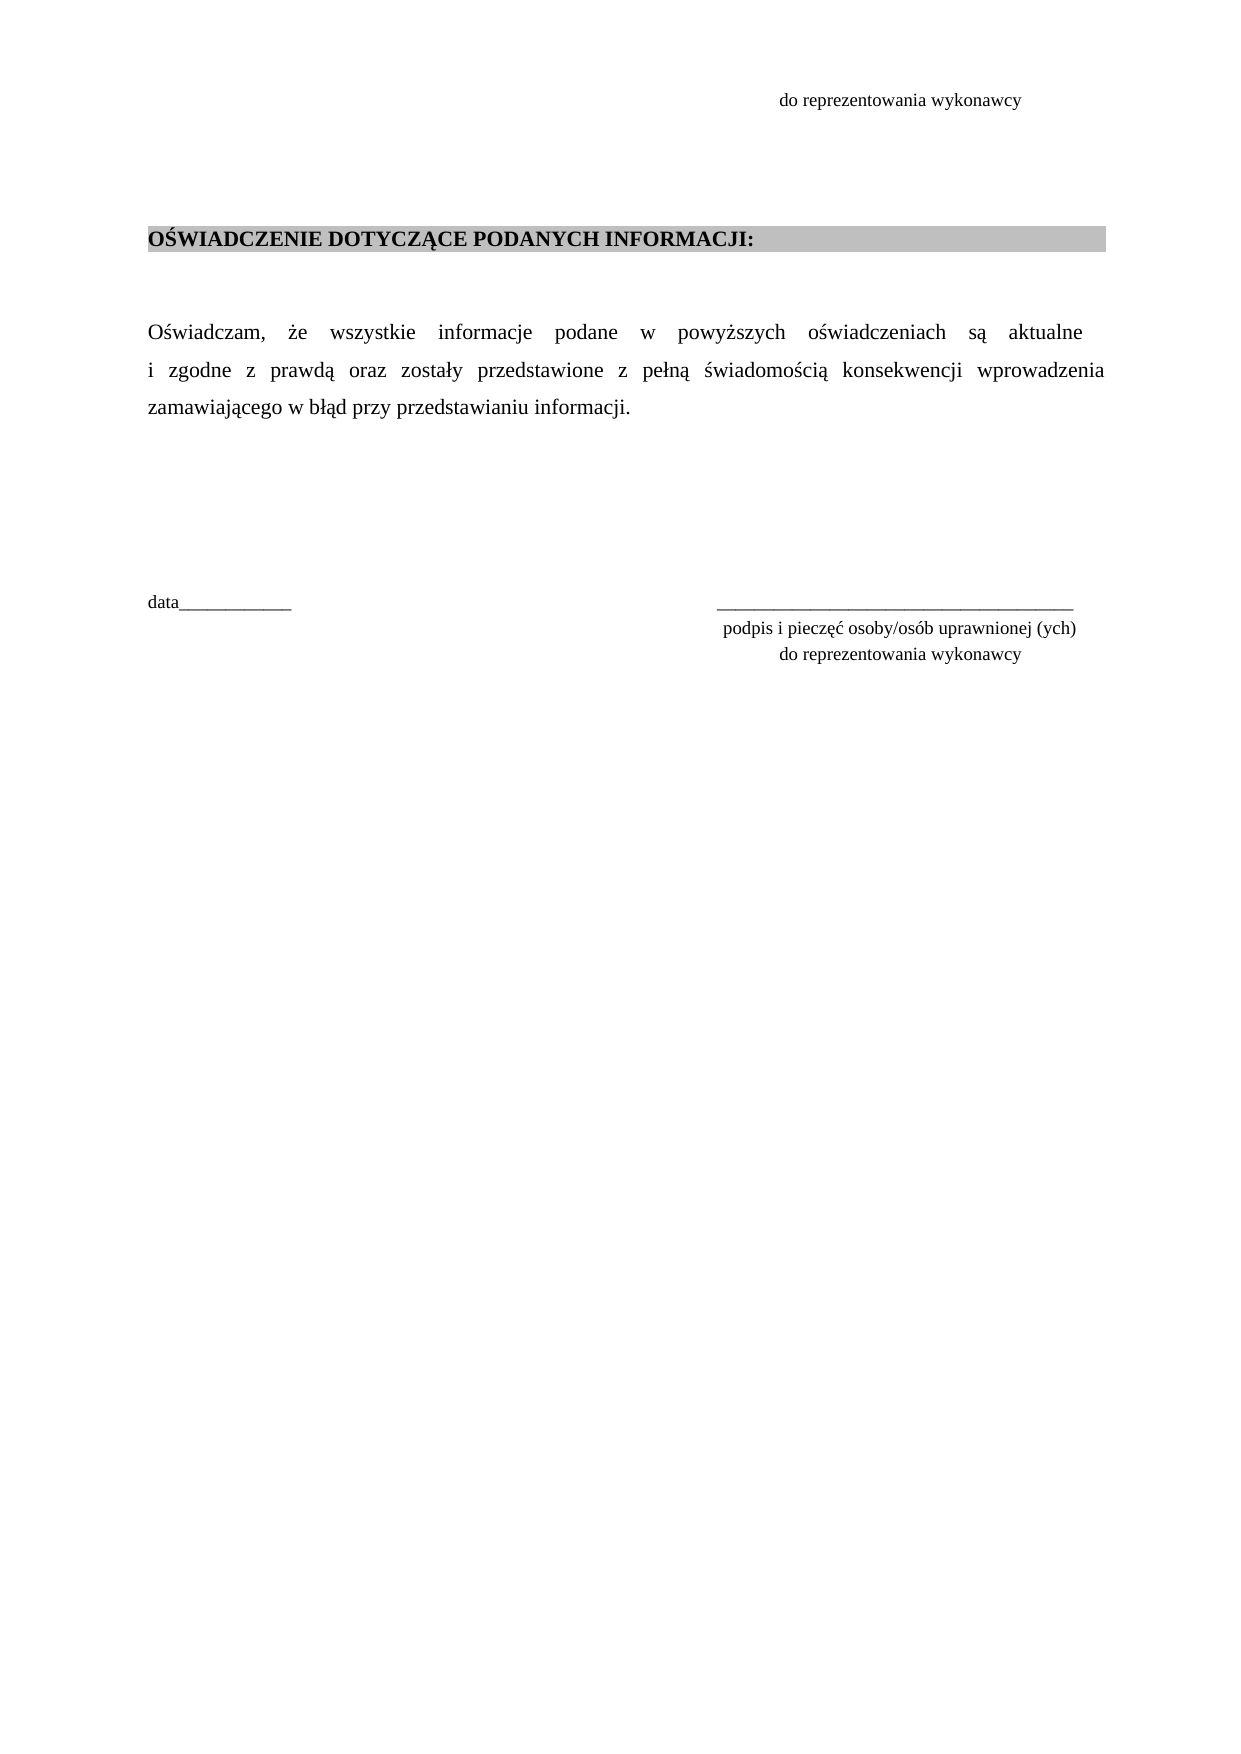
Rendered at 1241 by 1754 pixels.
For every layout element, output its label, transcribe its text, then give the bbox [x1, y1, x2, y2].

text do reprezentowania wykonawcy [148, 89, 1106, 110]
text data____________ ______________________________________ [148, 591, 1106, 613]
text OŚWIADCZENIE DOTYCZĄCE PODANYCH INFORMACJI: [148, 226, 1106, 252]
text do reprezentowania wykonawcy [148, 643, 1106, 665]
text Oświadczam, że wszystkie informacje podane w powyższych oświadczeniach są aktualne i zgodne z prawdą oraz zostały przedstawione z pełną świadomością konsekwencji wprowadzenia zamawiającego w błąd przy przedstawianiu informacji. [148, 319, 1106, 419]
text podpis i pieczęć osoby/osób uprawnionej (ych) [148, 617, 1106, 639]
